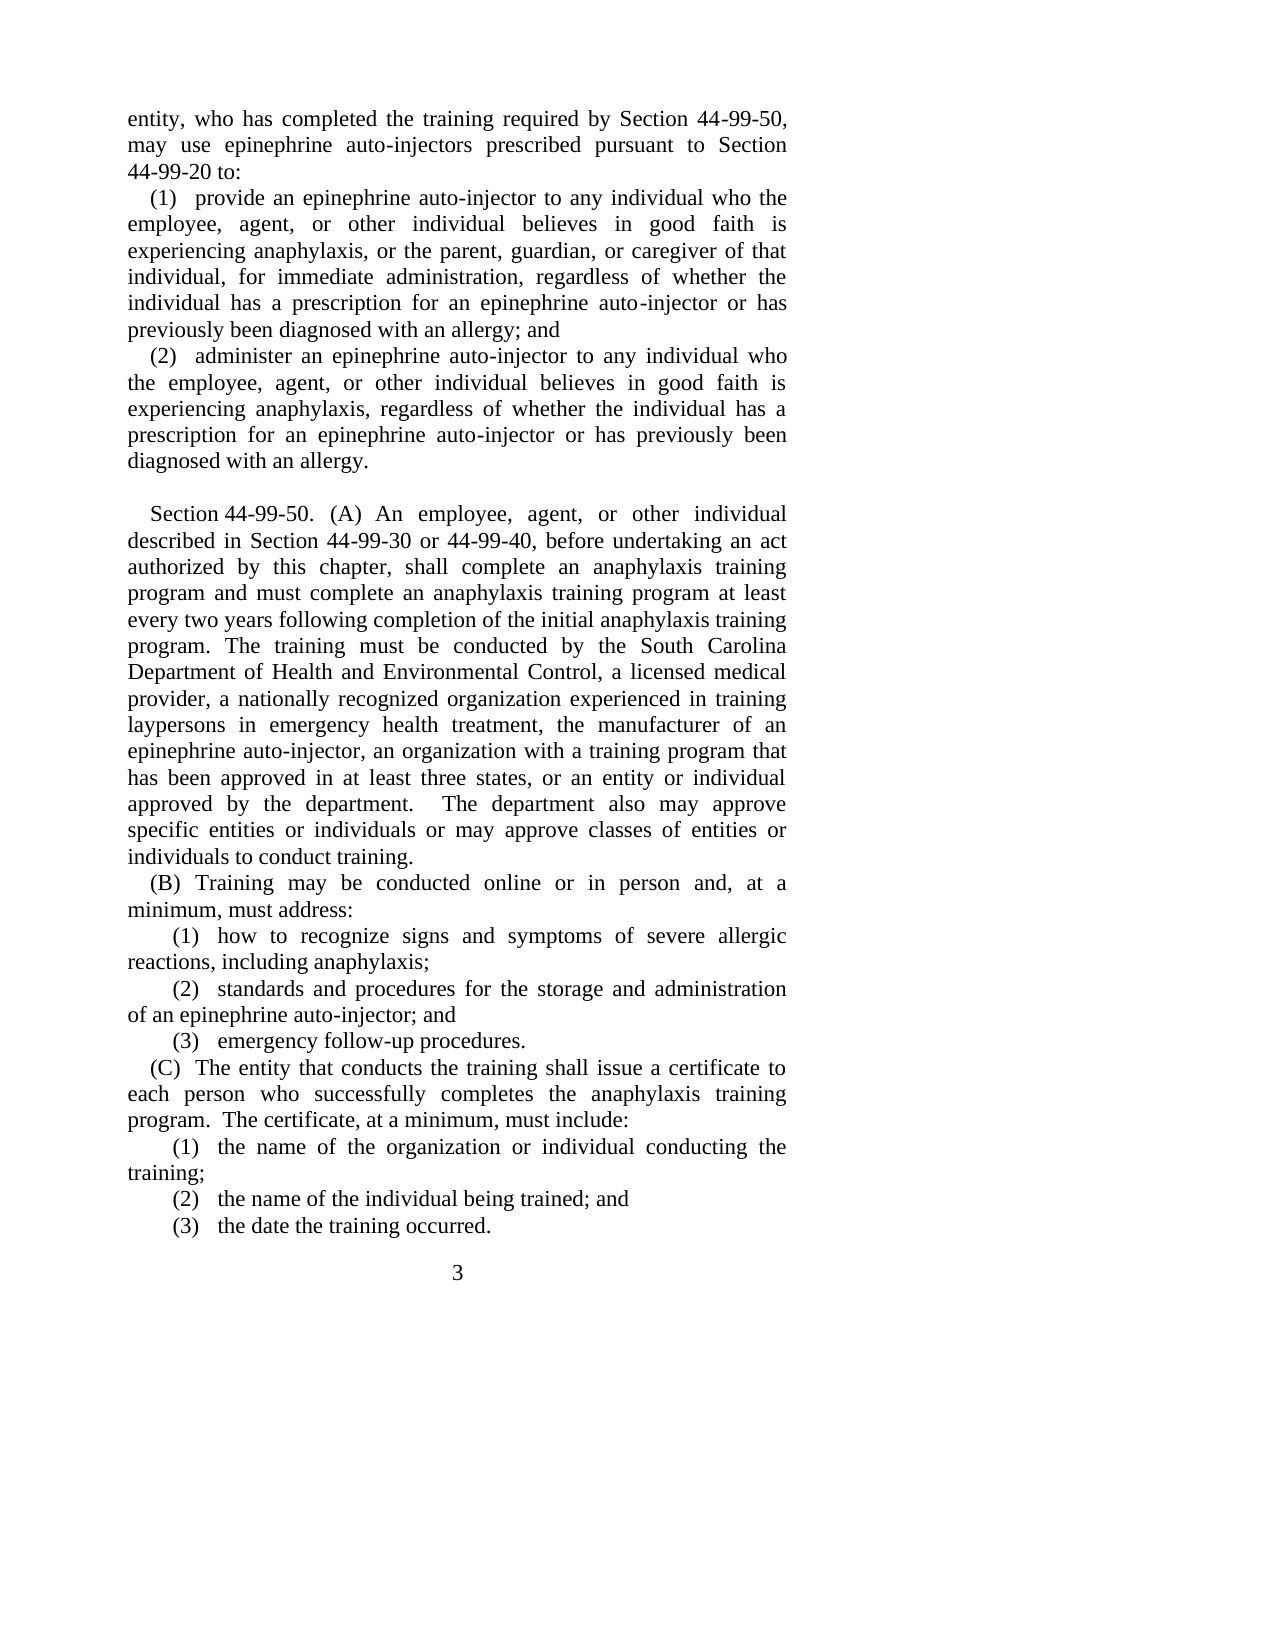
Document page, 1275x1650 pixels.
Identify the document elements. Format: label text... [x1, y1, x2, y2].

text (C) The entity that conducts the training shall issue a certificate to each person who successfully completes the anaphylaxis training program. The certificate, at a minimum, must include: [127, 1054, 787, 1133]
text (2) standards and procedures for the storage and administration of an epinephrine auto-injector; and [127, 975, 787, 1027]
text (1) how to recognize signs and symptoms of severe allergic reactions, including anaphylaxis; [127, 922, 787, 975]
text (3) the date the training occurred. [127, 1212, 787, 1238]
text (1) the name of the organization or individual conducting the training; [127, 1133, 787, 1186]
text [127, 105, 787, 184]
text (2) the name of the individual being trained; and [127, 1186, 787, 1212]
text (2) administer an epinephrine auto-injector to any individual who the employee, agent, or other individual believes in good faith is experiencing anaphylaxis, regardless of whether the individual has a prescription for an epinephrine auto-injector or has previously been diagnosed with an allergy. [127, 342, 787, 474]
text (B) Training may be conducted online or in person and, at a minimum, must address: [127, 869, 787, 922]
text (1) provide an epinephrine auto-injector to any individual who the employee, agent, or other individual believes in good faith is experiencing anaphylaxis, or the parent, guardian, or caregiver of that individual, for immediate administration, regardless of whether the individual has a prescription for an epinephrine auto-injector or has previously been diagnosed with an allergy; and [127, 184, 787, 342]
text (3) emergency follow-up procedures. [127, 1027, 787, 1054]
text Section 44-99-50. (A) An employee, agent, or other individual described in Section 44-99-30 or 44-99-40, before undertaking an act authorized by this chapter, shall complete an anaphylaxis training program and must complete an anaphylaxis training program at least every two years following completion of the initial anaphylaxis training program. The training must be conducted by the South Carolina Department of Health and Environmental Control, a licensed medical provider, a nationally recognized organization experienced in training laypersons in emergency health treatment, the manufacturer of an epinephrine auto-injector, an organization with a training program that has been approved in at least three states, or an entity or individual approved by the department. The department also may approve specific entities or individuals or may approve classes of entities or individuals to conduct training. [127, 500, 787, 869]
